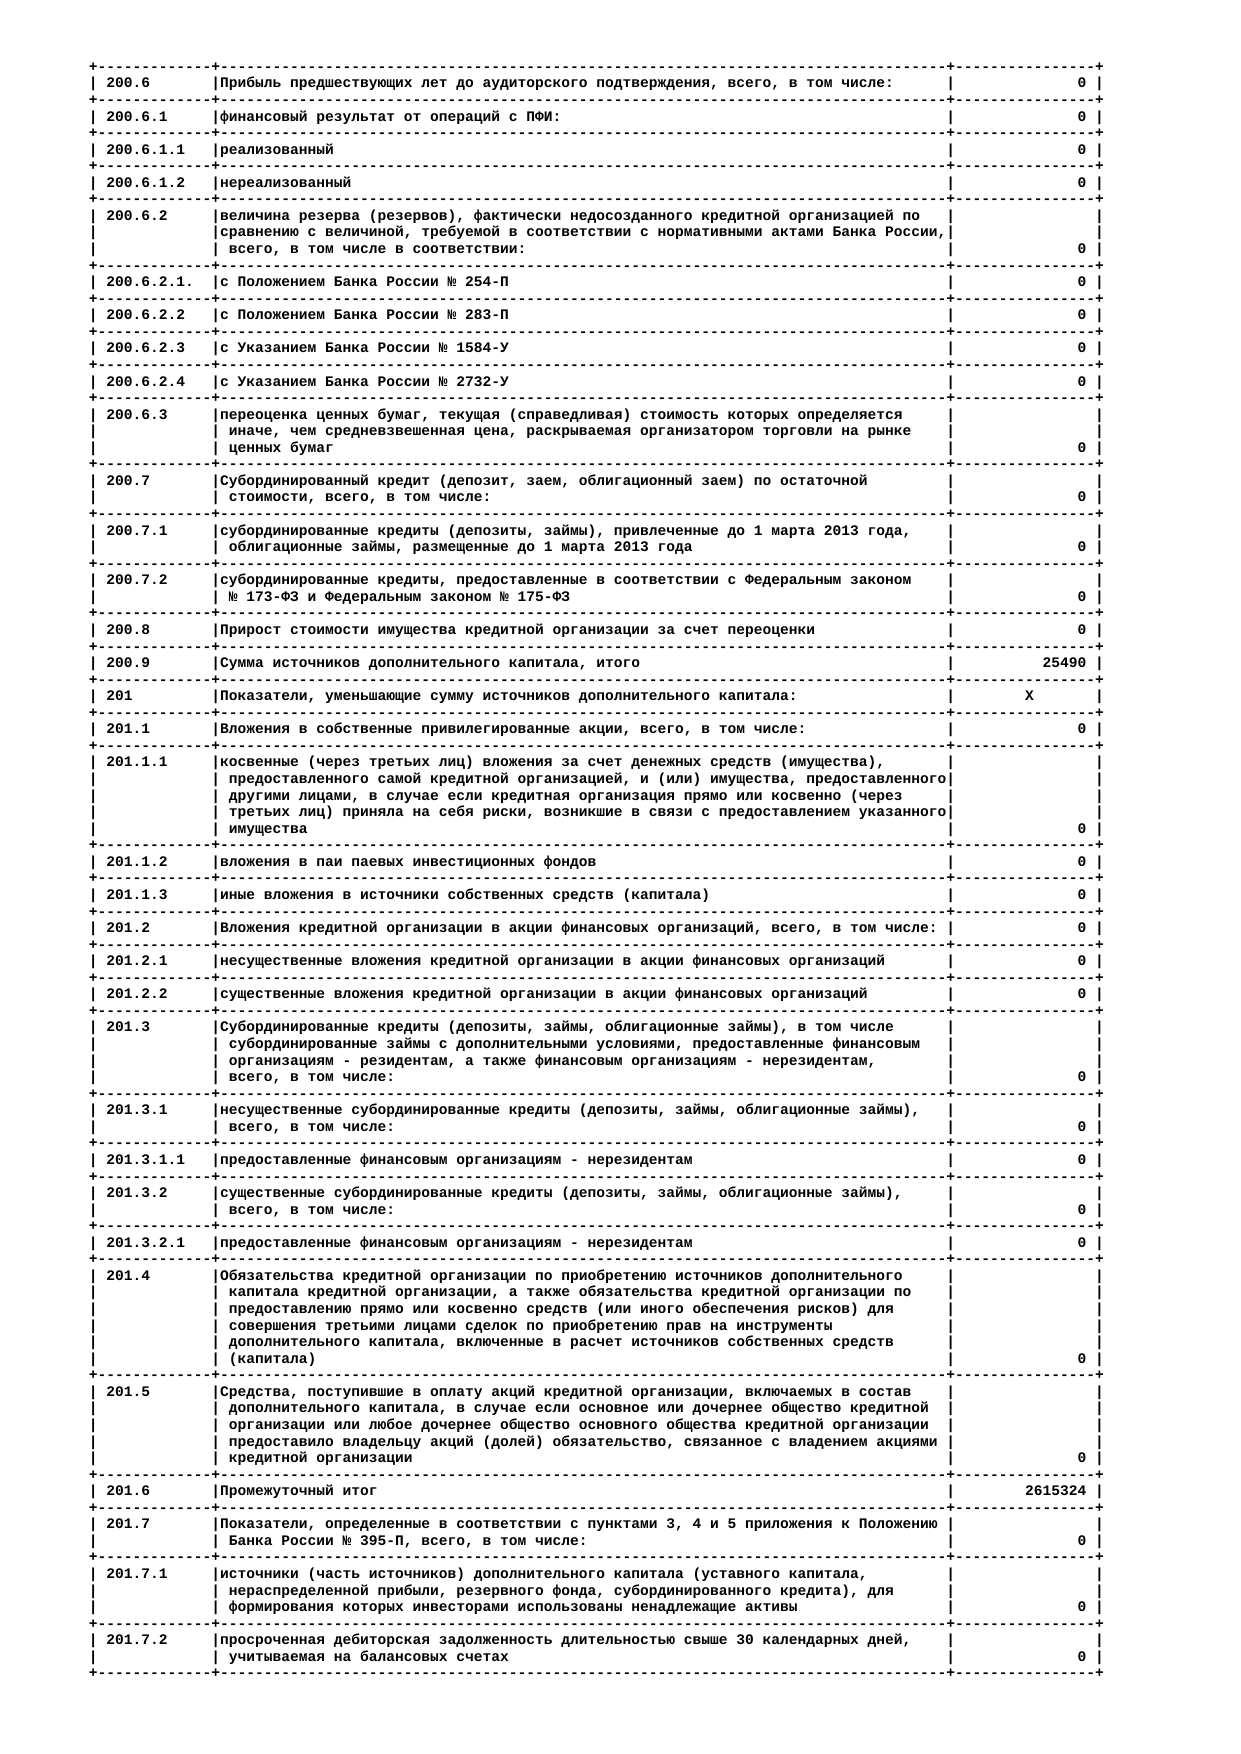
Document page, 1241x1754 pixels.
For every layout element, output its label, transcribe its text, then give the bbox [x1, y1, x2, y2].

text | | нераспределенной прибыли, резервного фонда, субординированного кредита), для | | [89, 1583, 1181, 1599]
text +-------------+-----------------------------------------------------------------------------------+----------------+ [89, 1169, 1181, 1185]
text | | имущества | 0 | [89, 821, 1181, 837]
text +-------------+-----------------------------------------------------------------------------------+----------------+ [89, 871, 1181, 887]
text | 200.6 |Прибыль предшествующих лет до аудиторского подтверждения, всего, в том числе: | 0 | [89, 76, 1181, 92]
text +-------------+-----------------------------------------------------------------------------------+----------------+ [89, 1550, 1181, 1566]
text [89, 125, 1181, 142]
text +-------------+-----------------------------------------------------------------------------------+----------------+ [89, 1367, 1181, 1384]
text | 200.6.2.1. |с Положением Банка России № 254-П | 0 | [89, 274, 1181, 291]
text | 200.6.1.1 |реализованный | 0 | [89, 142, 1181, 158]
text | 201.7.1 |источники (часть источников) дополнительного капитала (уставного капитала, | | [89, 1566, 1181, 1583]
text | 200.7.2 |субординированные кредиты, предоставленные в соответствии с Федеральным законом | | [89, 572, 1181, 589]
text +-------------+-----------------------------------------------------------------------------------+----------------+ [89, 1003, 1181, 1020]
text | 201.5 |Средства, поступившие в оплату акций кредитной организации, включаемых в состав | | [89, 1384, 1181, 1401]
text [89, 158, 1181, 175]
text | 201.3.2 |существенные субординированные кредиты (депозиты, займы, облигационные займы), | | [89, 1185, 1181, 1202]
text | 200.6.1.2 |нереализованный | 0 | [89, 175, 1181, 192]
text | | предоставленного самой кредитной организацией, и (или) имущества, предоставленного| | [89, 771, 1181, 788]
text +-------------+-----------------------------------------------------------------------------------+----------------+ [89, 904, 1181, 920]
text | | организации или любое дочернее общество основного общества кредитной организации | | [89, 1417, 1181, 1434]
text | 201.4 |Обязательства кредитной организации по приобретению источников дополнительного | | [89, 1268, 1181, 1285]
text | | облигационные займы, размещенные до 1 марта 2013 года | 0 | [89, 539, 1181, 556]
text +-------------+-----------------------------------------------------------------------------------+----------------+ [89, 1500, 1181, 1517]
text +-------------+-----------------------------------------------------------------------------------+----------------+ [89, 506, 1181, 523]
text +-------------+-----------------------------------------------------------------------------------+----------------+ [89, 258, 1181, 274]
text | 201.1.3 |иные вложения в источники собственных средств (капитала) | 0 | [89, 887, 1181, 904]
text | | кредитной организации | 0 | [89, 1450, 1181, 1467]
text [89, 1616, 1181, 1632]
text +-------------+-----------------------------------------------------------------------------------+----------------+ [89, 970, 1181, 987]
text | 201.6 |Промежуточный итог | 2615324 | [89, 1483, 1181, 1500]
text | 200.6.2 |величина резерва (резервов), фактически недосозданного кредитной организацией по | | [89, 208, 1181, 225]
text | 201.3.2.1 |предоставленные финансовым организациям - нерезидентам | 0 | [89, 1235, 1181, 1252]
text | 201 |Показатели, уменьшающие сумму источников дополнительного капитала: | Х | [89, 688, 1181, 705]
text | 201.3.1.1 |предоставленные финансовым организациям - нерезидентам | 0 | [89, 1152, 1181, 1169]
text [89, 92, 1181, 109]
text +-------------+-----------------------------------------------------------------------------------+----------------+ [89, 1467, 1181, 1483]
text | | субординированные займы с дополнительными условиями, предоставленные финансовым | | [89, 1036, 1181, 1053]
text | | № 173-ФЗ и Федеральным законом № 175-ФЗ | 0 | [89, 589, 1181, 606]
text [89, 1666, 1181, 1682]
text +-------------+-----------------------------------------------------------------------------------+----------------+ [89, 672, 1181, 688]
text | 200.6.2.2 |с Положением Банка России № 283-П | 0 | [89, 307, 1181, 324]
text +-------------+-----------------------------------------------------------------------------------+----------------+ [89, 390, 1181, 407]
text | 201.2.2 |существенные вложения кредитной организации в акции финансовых организаций | 0 | [89, 987, 1181, 1003]
text | | всего, в том числе в соответствии: | 0 | [89, 241, 1181, 258]
text | 200.7 |Субординированный кредит (депозит, заем, облигационный заем) по остаточной | | [89, 473, 1181, 490]
text | 200.6.3 |переоценка ценных бумаг, текущая (справедливая) стоимость которых определяется | | [89, 407, 1181, 423]
text | | (капитала) | 0 | [89, 1351, 1181, 1367]
text +-------------+-----------------------------------------------------------------------------------+----------------+ [89, 1086, 1181, 1102]
text | 200.6.2.4 |с Указанием Банка России № 2732-У | 0 | [89, 374, 1181, 390]
text | | ценных бумаг | 0 | [89, 440, 1181, 457]
text | | капитала кредитной организации, а также обязательства кредитной организации по | | [89, 1285, 1181, 1301]
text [89, 59, 1181, 76]
text | 200.6.1 |финансовый результат от операций с ПФИ: | 0 | [89, 109, 1181, 125]
text | 201.7 |Показатели, определенные в соответствии с пунктами 3, 4 и 5 приложения к Положению | | [89, 1517, 1181, 1533]
text | | учитываемая на балансовых счетах | 0 | [89, 1649, 1181, 1666]
text | | предоставило владельцу акций (долей) обязательство, связанное с владением акциями | | [89, 1434, 1181, 1450]
text | 201.1.1 |косвенные (через третьих лиц) вложения за счет денежных средств (имущества), | | [89, 755, 1181, 771]
text | 201.1.2 |вложения в паи паевых инвестиционных фондов | 0 | [89, 854, 1181, 871]
text | | всего, в том числе: | 0 | [89, 1202, 1181, 1218]
text +-------------+-----------------------------------------------------------------------------------+----------------+ [89, 1136, 1181, 1152]
text | | иначе, чем средневзвешенная цена, раскрываемая организатором торговли на рынке | | [89, 423, 1181, 440]
text +-------------+-----------------------------------------------------------------------------------+----------------+ [89, 192, 1181, 208]
text +-------------+-----------------------------------------------------------------------------------+----------------+ [89, 738, 1181, 755]
text +-------------+-----------------------------------------------------------------------------------+----------------+ [89, 606, 1181, 622]
text +-------------+-----------------------------------------------------------------------------------+----------------+ [89, 357, 1181, 374]
text | |сравнению с величиной, требуемой в соответствии с нормативными актами Банка России,| | [89, 225, 1181, 241]
text | | дополнительного капитала, в случае если основное или дочернее общество кредитной | | [89, 1401, 1181, 1417]
text | 200.7.1 |субординированные кредиты (депозиты, займы), привлеченные до 1 марта 2013 года, | | [89, 523, 1181, 539]
text | 201.1 |Вложения в собственные привилегированные акции, всего, в том числе: | 0 | [89, 722, 1181, 738]
text +-------------+-----------------------------------------------------------------------------------+----------------+ [89, 1218, 1181, 1235]
text | | всего, в том числе: | 0 | [89, 1119, 1181, 1136]
text | | совершения третьими лицами сделок по приобретению прав на инструменты | | [89, 1318, 1181, 1334]
text | 200.9 |Сумма источников дополнительного капитала, итого | 25490 | [89, 655, 1181, 672]
text | 201.2 |Вложения кредитной организации в акции финансовых организаций, всего, в том числе: | 0 | [89, 920, 1181, 937]
text | 201.7.2 |просроченная дебиторская задолженность длительностью свыше 30 календарных дней, | | [89, 1632, 1181, 1649]
text | | другими лицами, в случае если кредитная организация прямо или косвенно (через | | [89, 788, 1181, 804]
text | 200.8 |Прирост стоимости имущества кредитной организации за счет переоценки | 0 | [89, 622, 1181, 639]
text +-------------+-----------------------------------------------------------------------------------+----------------+ [89, 937, 1181, 953]
text | 200.6.2.3 |с Указанием Банка России № 1584-У | 0 | [89, 341, 1181, 357]
text | | предоставлению прямо или косвенно средств (или иного обеспечения рисков) для | | [89, 1301, 1181, 1318]
text | 201.2.1 |несущественные вложения кредитной организации в акции финансовых организаций | 0 | [89, 953, 1181, 970]
text | | Банка России № 395-П, всего, в том числе: | 0 | [89, 1533, 1181, 1550]
text +-------------+-----------------------------------------------------------------------------------+----------------+ [89, 556, 1181, 572]
text | | третьих лиц) приняла на себя риски, возникшие в связи с предоставлением указанного| | [89, 804, 1181, 821]
text | | дополнительного капитала, включенные в расчет источников собственных средств | | [89, 1334, 1181, 1351]
text | 201.3 |Субординированные кредиты (депозиты, займы, облигационные займы), в том числе | | [89, 1020, 1181, 1036]
text | | всего, в том числе: | 0 | [89, 1069, 1181, 1086]
text +-------------+-----------------------------------------------------------------------------------+----------------+ [89, 639, 1181, 655]
text +-------------+-----------------------------------------------------------------------------------+----------------+ [89, 705, 1181, 722]
text +-------------+-----------------------------------------------------------------------------------+----------------+ [89, 457, 1181, 473]
text | | стоимости, всего, в том числе: | 0 | [89, 490, 1181, 506]
text | | организациям - резидентам, а также финансовым организациям - нерезидентам, | | [89, 1053, 1181, 1069]
text +-------------+-----------------------------------------------------------------------------------+----------------+ [89, 1252, 1181, 1268]
text +-------------+-----------------------------------------------------------------------------------+----------------+ [89, 324, 1181, 341]
text +-------------+-----------------------------------------------------------------------------------+----------------+ [89, 291, 1181, 307]
text +-------------+-----------------------------------------------------------------------------------+----------------+ [89, 837, 1181, 854]
text | 201.3.1 |несущественные субординированные кредиты (депозиты, займы, облигационные займы), | | [89, 1102, 1181, 1119]
text | | формирования которых инвесторами использованы ненадлежащие активы | 0 | [89, 1599, 1181, 1616]
